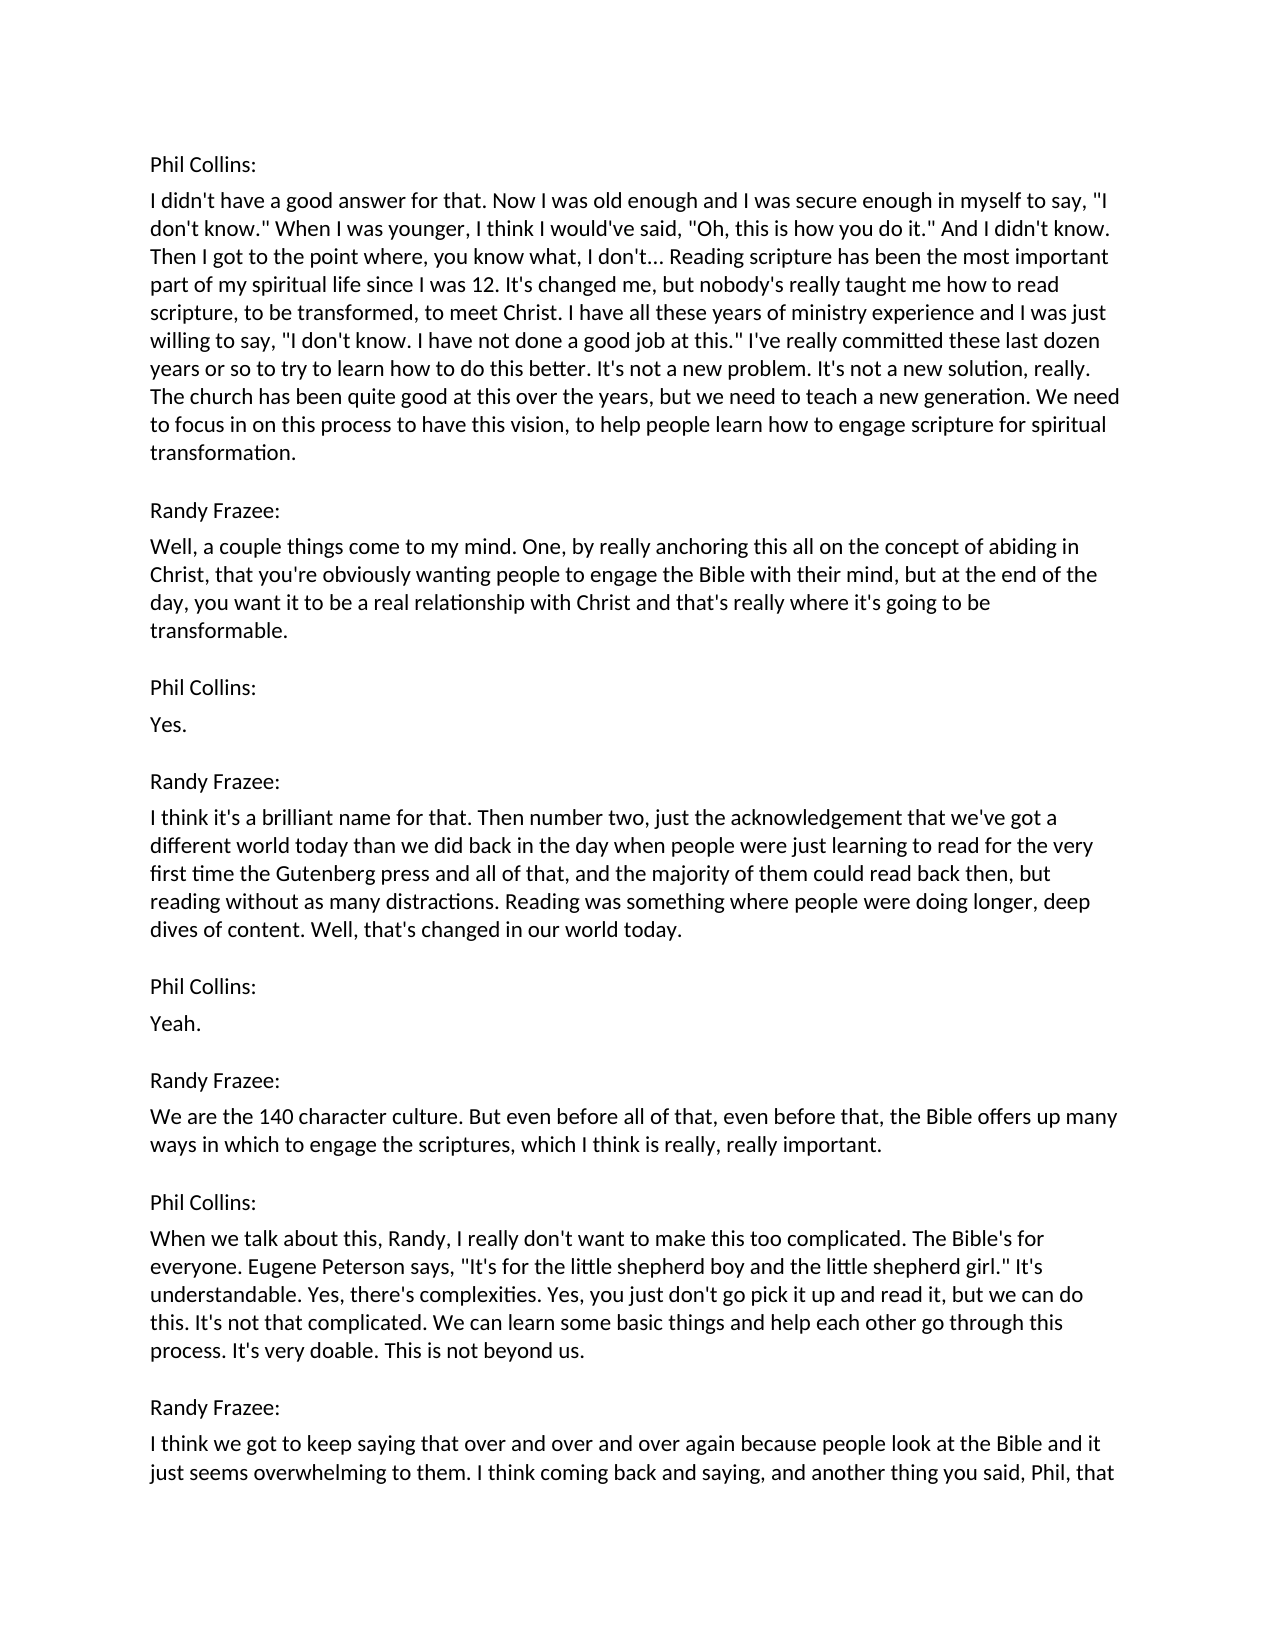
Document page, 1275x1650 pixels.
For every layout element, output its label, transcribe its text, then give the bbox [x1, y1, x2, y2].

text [150, 1429, 1125, 1486]
text Randy Frazee: [150, 767, 1125, 795]
text I think it's a brilliant name for that. Then number two, just the acknowledgement that we've got a different world today than we did back in the day when people were just learning to read for the very first time the Gutenberg press and all of that, and the majority of them could read back then, but reading without as many distractions. Reading was something where people were doing longer, deep dives of content. Well, that's changed in our world today. [150, 803, 1125, 943]
text Phil Collins: [150, 673, 1125, 701]
text We are the 140 character culture. But even before all of that, even before that, the Bible offers up many ways in which to engage the scriptures, which I think is really, really important. [150, 1102, 1125, 1158]
text When we talk about this, Randy, I really don't want to make this too complicated. The Bible's for everyone. Eugene Peterson says, "It's for the little shepherd boy and the little shepherd girl." It's understandable. Yes, there's complexities. Yes, you just don't go pick it up and read it, but we can do this. It's not that complicated. We can learn some basic things and help each other go through this process. It's very doable. This is not beyond us. [150, 1224, 1125, 1364]
text Phil Collins: [150, 972, 1125, 1001]
text Randy Frazee: [150, 1393, 1125, 1421]
text Randy Frazee: [150, 496, 1125, 524]
text I didn't have a good answer for that. Now I was old enough and I was secure enough in myself to say, "I don't know." When I was younger, I think I would've said, "Oh, this is how you do it." And I didn't know. Then I got to the point where, you know what, I don't... Reading scripture has been the most important part of my spiritual life since I was 12. It's changed me, but nobody's really taught me how to read scripture, to be transformed, to meet Christ. I have all these years of ministry experience and I was just willing to say, "I don't know. I have not done a good job at this." I've really committed these last dozen years or so to try to learn how to do this better. It's not a new problem. It's not a new solution, really. The church has been quite good at this over the years, but we need to teach a new generation. We need to focus in on this process to have this vision, to help people learn how to engage scripture for spiritual transformation. [150, 186, 1125, 467]
text Yeah. [150, 1009, 1125, 1037]
text Phil Collins: [150, 1188, 1125, 1216]
text Phil Collins: [150, 150, 1125, 178]
text Well, a couple things come to my mind. One, by really anchoring this all on the concept of abiding in Christ, that you're obviously wanting people to engage the Bible with their mind, but at the end of the day, you want it to be a real relationship with Christ and that's really where it's going to be transformable. [150, 532, 1125, 644]
text Randy Frazee: [150, 1066, 1125, 1094]
text Yes. [150, 710, 1125, 738]
